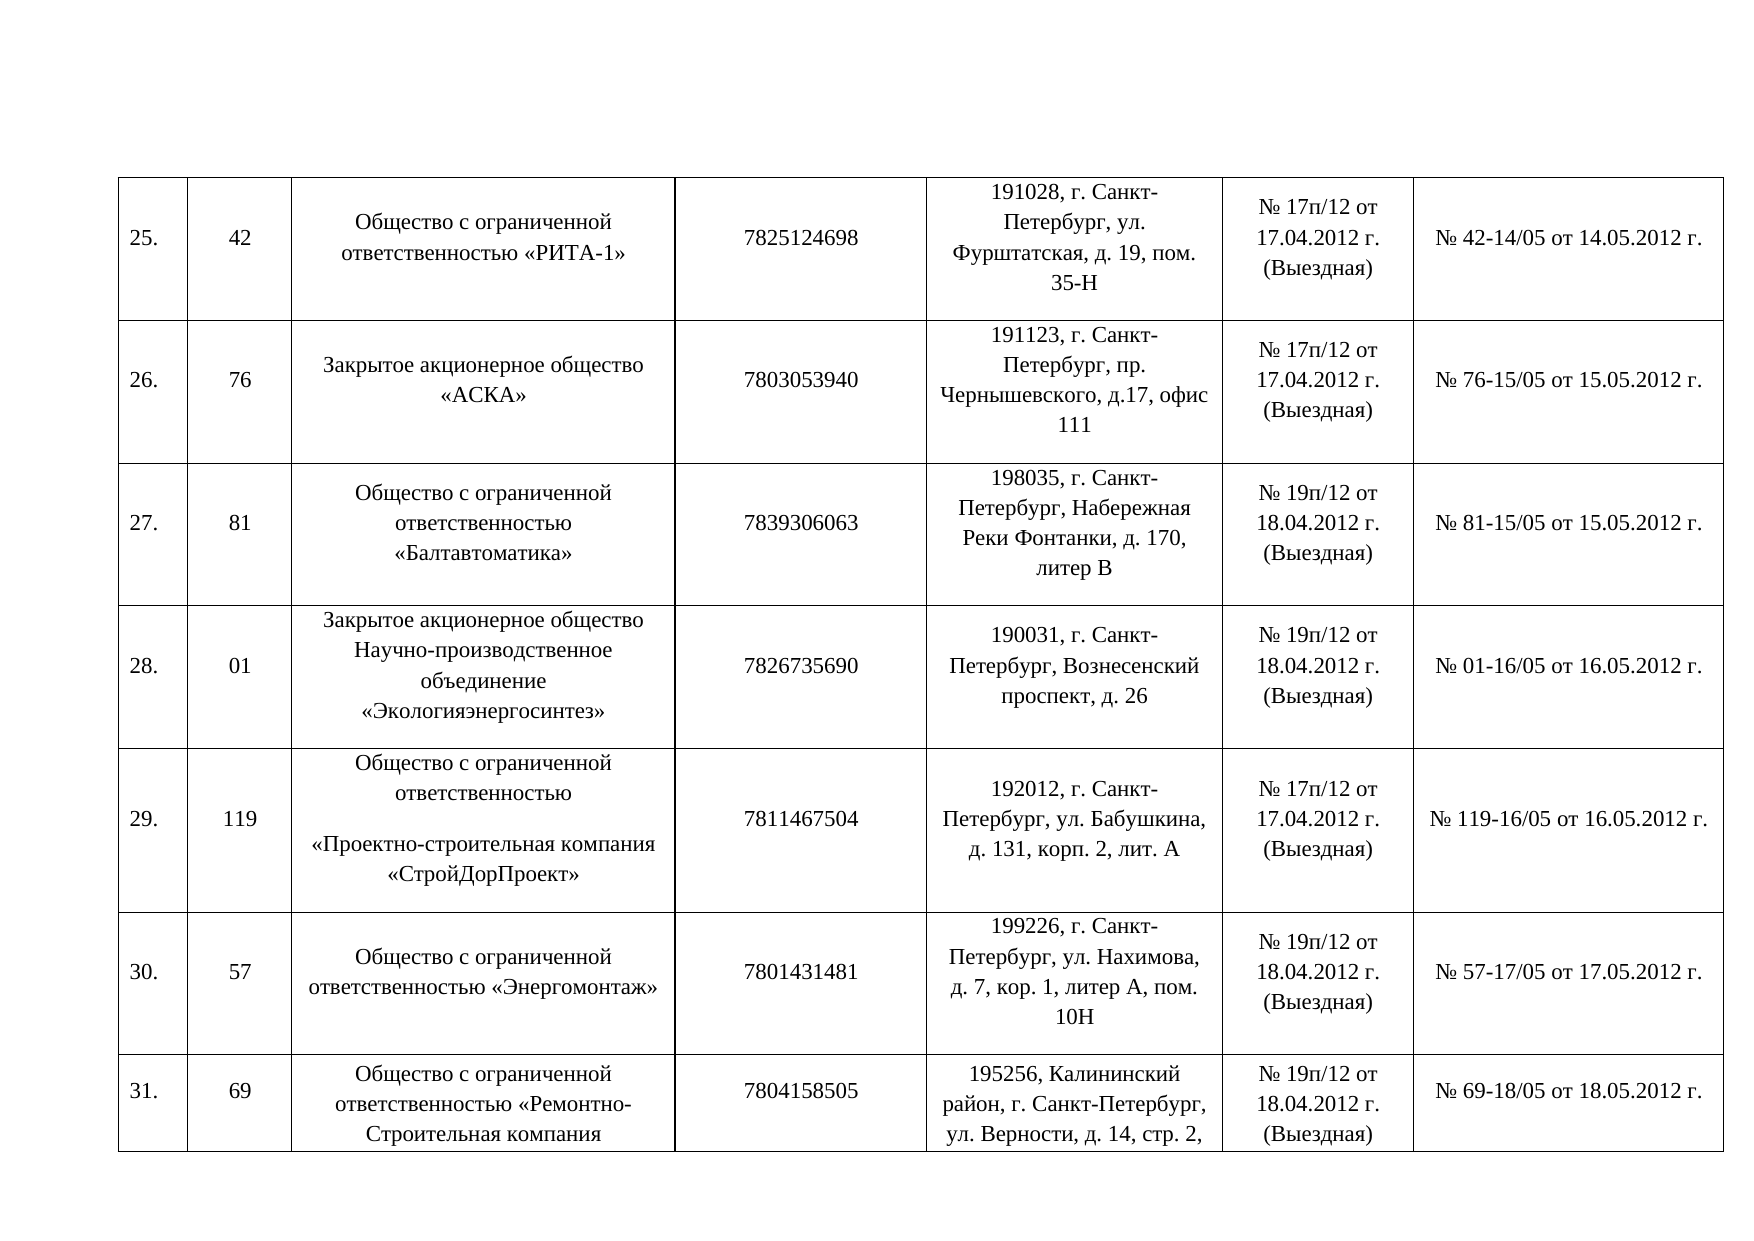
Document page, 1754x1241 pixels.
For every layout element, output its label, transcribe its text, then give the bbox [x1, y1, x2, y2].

table_cell 76 [188, 321, 291, 463]
table_cell 190031, г. Санкт-Петербург, Вознесенский проспект, д. 26 [927, 606, 1222, 748]
table_cell № 19п/12 от 18.04.2012 г. (Выездная) [1223, 464, 1413, 605]
table_cell Общество с ограниченной ответственностью «Энергомонтаж» [292, 913, 674, 1054]
table_cell [119, 606, 187, 748]
table_cell Общество с ограниченной ответственностью «РИТА-1» [292, 178, 674, 320]
table_cell № 76-15/05 от 15.05.2012 г. [1414, 321, 1723, 463]
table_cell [927, 1055, 1222, 1151]
table_cell 191028, г. Санкт-Петербург, ул. Фурштатская, д. 19, пом. 35-Н [927, 178, 1222, 320]
table_cell № 19п/12 от 18.04.2012 г. (Выездная) [1223, 913, 1413, 1054]
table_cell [1223, 1055, 1413, 1151]
table_cell [119, 1055, 187, 1151]
table_cell [119, 178, 187, 320]
table_cell 192012, г. Санкт-Петербург, ул. Бабушкина, д. 131, корп. 2, лит. А [927, 749, 1222, 912]
table_cell [119, 749, 187, 912]
table_cell 7804158505 [676, 1055, 926, 1151]
table_cell № 81-15/05 от 15.05.2012 г. [1414, 464, 1723, 605]
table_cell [1223, 178, 1413, 320]
table_cell 119 [188, 749, 291, 912]
table_cell 81 [188, 464, 291, 605]
table_cell [119, 464, 187, 605]
table_cell 7803053940 [676, 321, 926, 463]
table_cell 7801431481 [676, 913, 926, 1054]
table_cell 7825124698 [676, 178, 926, 320]
table_cell № 17п/12 от 17.04.2012 г. (Выездная) [1223, 321, 1413, 463]
table_cell 198035, г. Санкт-Петербург, Набережная Реки Фонтанки, д. 170, литер В [927, 464, 1222, 605]
table_cell Общество с ограниченной ответственностью «Проектно-строительная компания «СтройДорПроект» [292, 749, 674, 912]
table_cell [119, 321, 187, 463]
table_cell 7839306063 [676, 464, 926, 605]
table_cell 191123, г. Санкт-Петербург, пр. Чернышевского, д.17, офис 111 [927, 321, 1222, 463]
table_cell Общество с ограниченной ответственностью «Балтавтоматика» [292, 464, 674, 605]
table_cell 7826735690 [676, 606, 926, 748]
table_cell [1414, 1055, 1723, 1151]
table_cell 69 [188, 1055, 291, 1151]
table_cell Закрытое акционерное общество «АСКА» [292, 321, 674, 463]
table_cell 199226, г. Санкт-Петербург, ул. Нахимова, д. 7, кор. 1, литер А, пом. 10Н [927, 913, 1222, 1054]
table_cell № 119-16/05 от 16.05.2012 г. [1414, 749, 1723, 912]
table_cell № 01-16/05 от 16.05.2012 г. [1414, 606, 1723, 748]
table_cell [292, 1055, 674, 1151]
table_cell № 17п/12 от 17.04.2012 г. (Выездная) [1223, 749, 1413, 912]
table_cell № 57-17/05 от 17.05.2012 г. [1414, 913, 1723, 1054]
table_cell Закрытое акционерное общество Научно-производственное объединение «Экологияэнергосинтез» [292, 606, 674, 748]
table_cell № 42-14/05 от 14.05.2012 г. [1414, 178, 1723, 320]
table_cell 01 [188, 606, 291, 748]
table_cell 42 [188, 178, 291, 320]
table_cell № 19п/12 от 18.04.2012 г. (Выездная) [1223, 606, 1413, 748]
table_cell 7811467504 [676, 749, 926, 912]
table_cell 57 [188, 913, 291, 1054]
table_cell [119, 913, 187, 1054]
